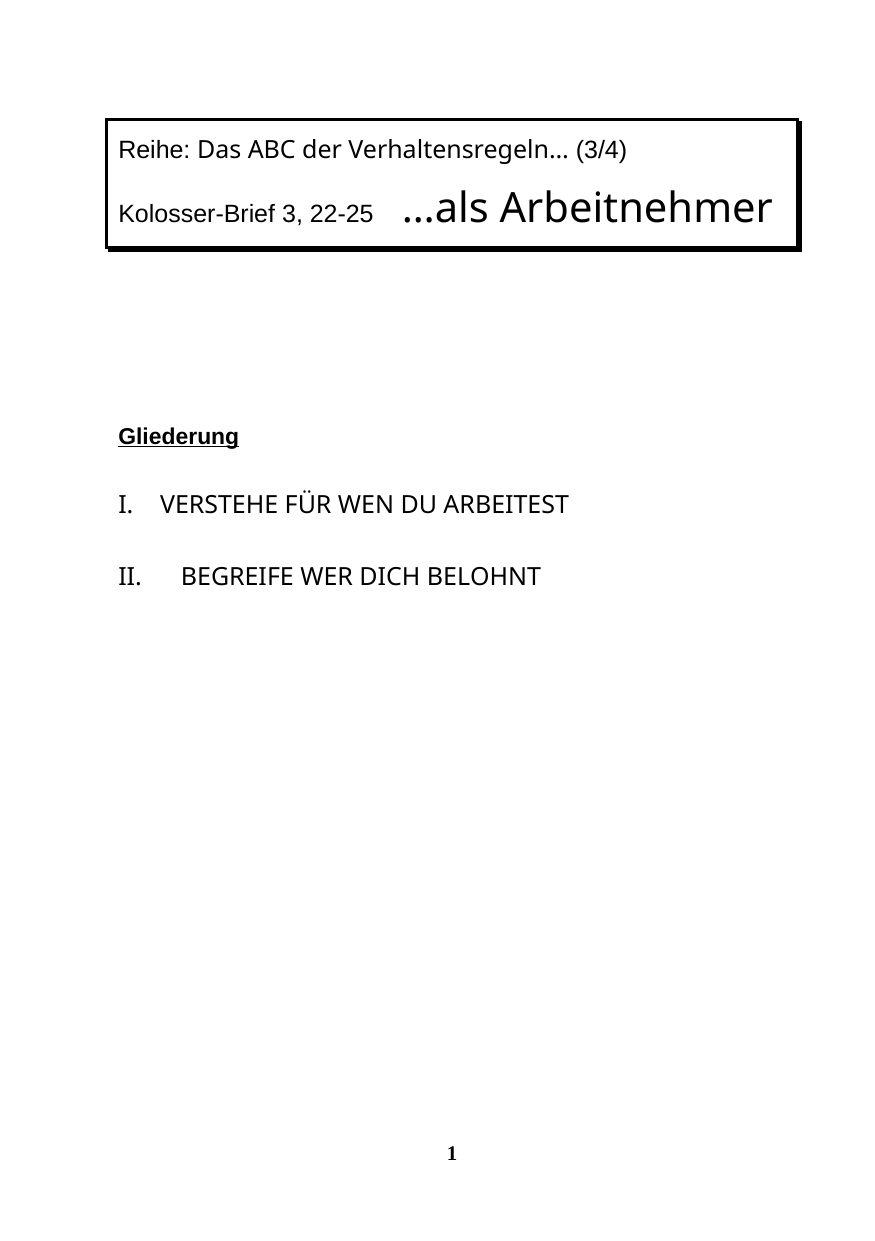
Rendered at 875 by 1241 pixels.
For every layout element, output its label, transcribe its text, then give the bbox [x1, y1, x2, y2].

text II. Begreife wer Dich belohnt [118, 558, 785, 593]
text I. Verstehe für wen Du arbeitest [118, 487, 785, 521]
text Reihe: Das ABC der Verhaltensregeln… (3/4) [108, 121, 796, 165]
text Kolosser-Brief 3, 22-25 …als Arbeitnehmer [108, 165, 796, 246]
text Gliederung [118, 423, 785, 449]
